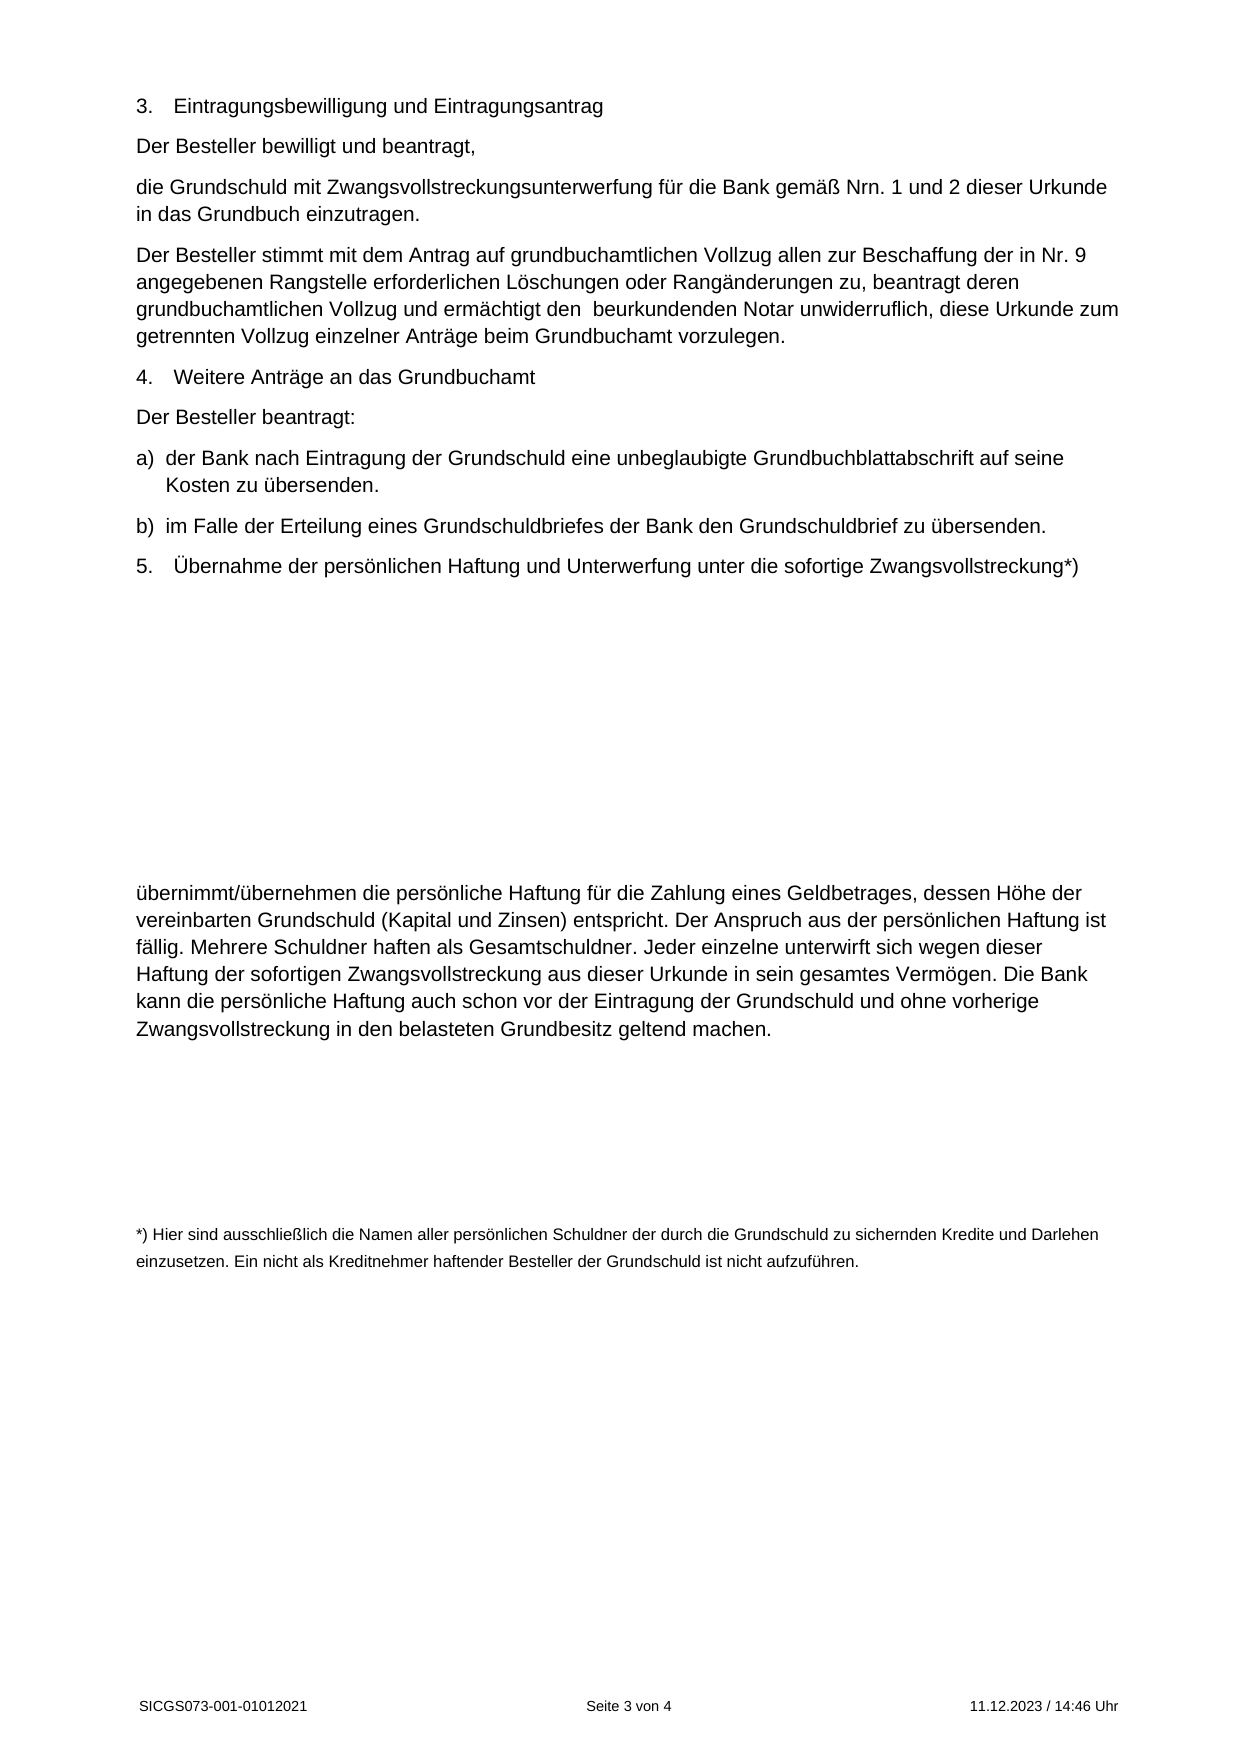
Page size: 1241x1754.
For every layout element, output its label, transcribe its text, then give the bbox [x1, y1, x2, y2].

text b) im Falle der Erteilung eines Grundschuldbriefes der Bank den Grundschuldbrief zu übersenden. [136, 510, 1122, 537]
text *) Hier sind ausschließlich die Namen aller persönlichen Schuldner der durch die Grundschuld zu sichernden Kredite und Darlehen einzusetzen. Ein nicht als Kreditnehmer haftender Besteller der Grundschuld ist nicht aufzuführen. [136, 1216, 1122, 1271]
text a) der Bank nach Eintragung der Grundschuld eine unbeglaubigte Grundbuchblattabschrift auf seine Kosten zu übersenden. [136, 443, 1122, 497]
text Der Besteller beantragt: [136, 402, 1122, 429]
text 4. Weitere Anträge an das Grundbuchamt [136, 361, 1122, 388]
text 3. Eintragungsbewilligung und Eintragungsantrag [136, 94, 1122, 118]
text Der Besteller stimmt mit dem Antrag auf grundbuchamtlichen Vollzug allen zur Beschaffung der in Nr. 9 angegebenen Rangstelle erforderlichen Löschungen oder Rangänderungen zu, beantragt deren grundbuchamtlichen Vollzug und ermächtigt den beurkundenden Notar unwiderruflich, diese Urkunde zum getrennten Vollzug einzelner Anträge beim Grundbuchamt vorzulegen. [136, 239, 1122, 348]
text die Grundschuld mit Zwangsvollstreckungsunterwerfung für die Bank gemäß Nrn. 1 und 2 dieser Urkunde in das Grundbuch einzutragen. [136, 172, 1122, 226]
text Der Besteller bewilligt und beantragt, [136, 131, 1122, 158]
text übernimmt/übernehmen die persönliche Haftung für die Zahlung eines Geldbetrages, dessen Höhe der vereinbarten Grundschuld (Kapital und Zinsen) entspricht. Der Anspruch aus der persönlichen Haftung ist fällig. Mehrere Schuldner haften als Gesamtschuldner. Jeder einzelne unterwirft sich wegen dieser Haftung der sofortigen Zwangsvollstreckung aus dieser Urkunde in sein gesamtes Vermögen. Die Bank kann die persönliche Haftung auch schon vor der Eintragung der Grundschuld und ohne vorherige Zwangsvollstreckung in den belasteten Grundbesitz geltend machen. [136, 878, 1122, 1040]
text 5. Übernahme der persönlichen Haftung und Unterwerfung unter die sofortige Zwangsvollstreckung*) [136, 551, 1122, 578]
